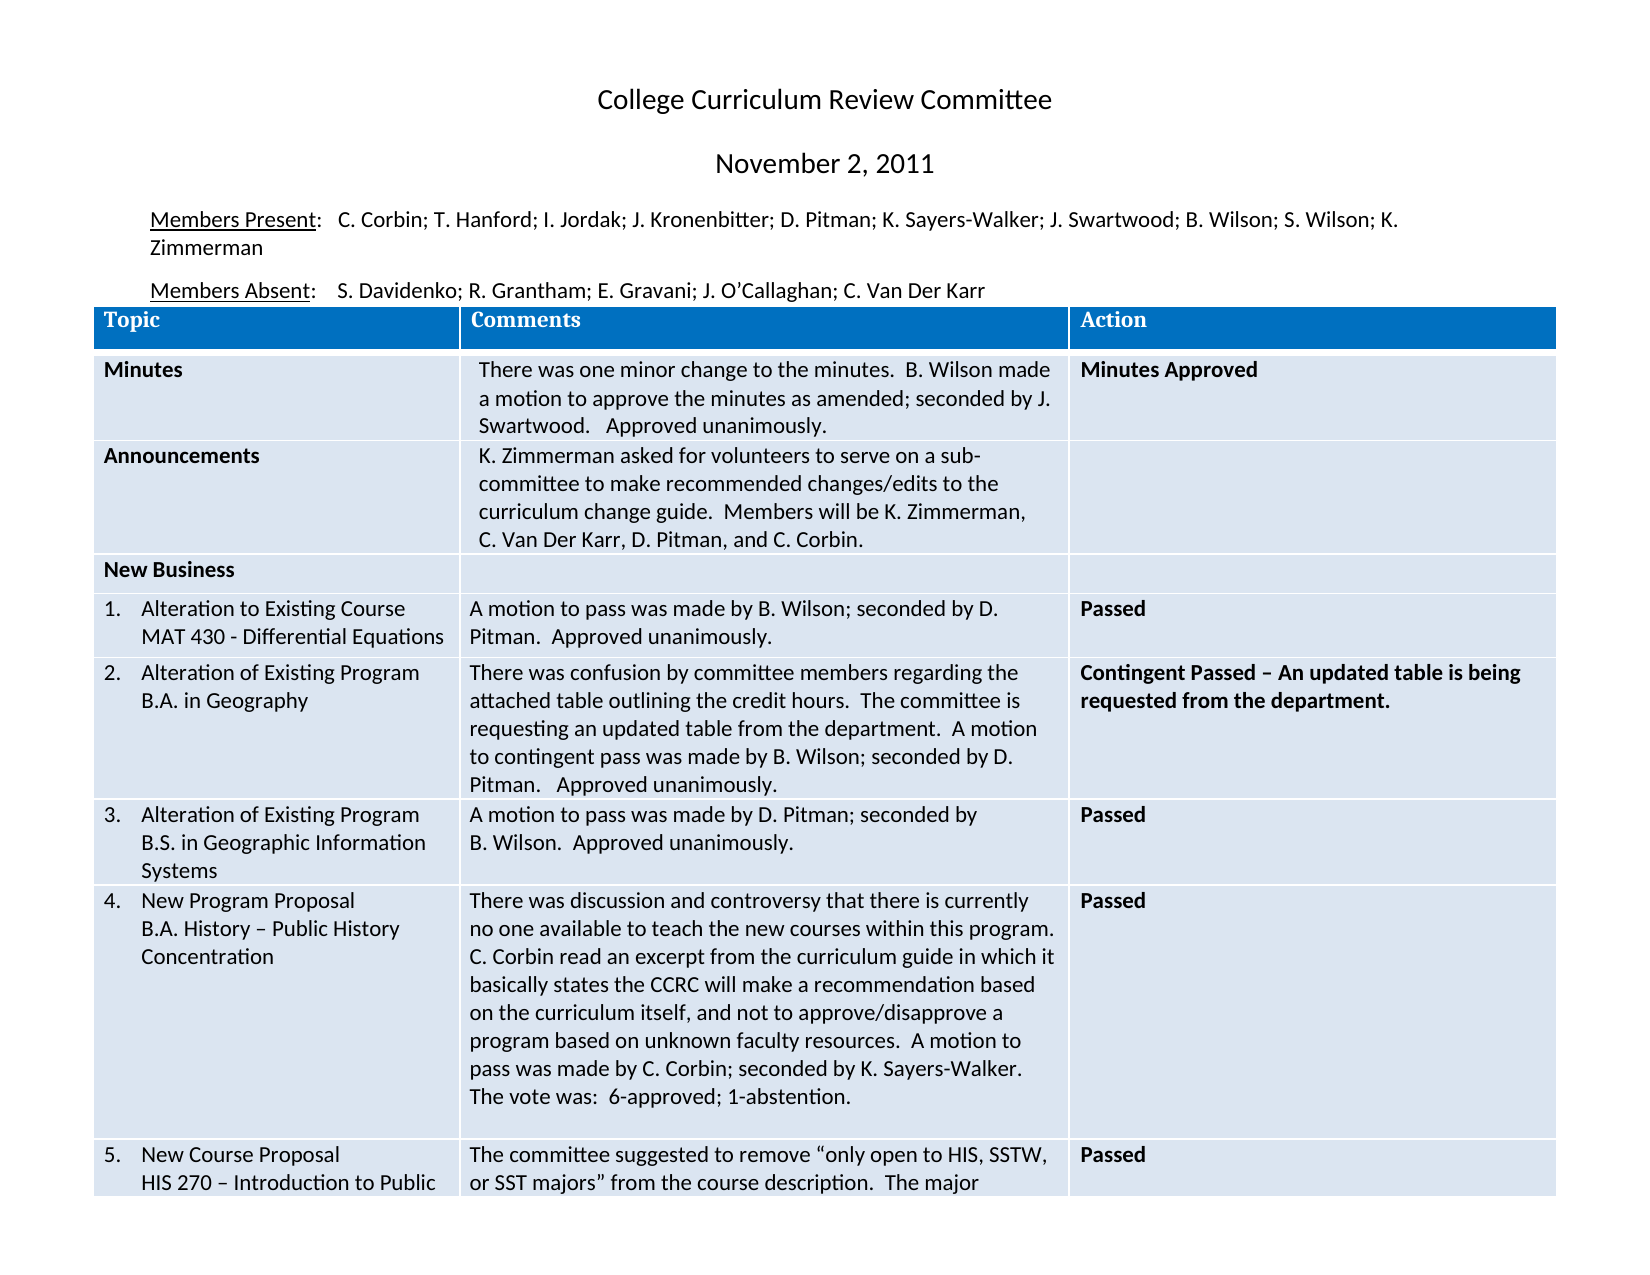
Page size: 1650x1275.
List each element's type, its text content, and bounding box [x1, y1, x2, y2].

table_cell 1. Alteration to Existing Course MAT 430 - Differential Equations [94, 594, 459, 656]
table_cell Minutes Approved [1070, 356, 1556, 440]
text November 2, 2011 [150, 146, 1500, 181]
table_cell K. Zimmerman asked for volunteers to serve on a sub-committee to make recommended changes/edits to the curriculum change guide. Members will be K. Zimmerman, C. Van Der Karr, D. Pitman, and C. Corbin. [461, 441, 1068, 553]
table_cell Passed [1070, 1140, 1556, 1196]
table_cell There was confusion by committee members regarding the attached table outlining the credit hours. The committee is requesting an updated table from the department. A motion to contingent pass was made by B. Wilson; seconded by D. Pitman. Approved unanimously. [461, 658, 1068, 798]
table_cell [461, 555, 1068, 593]
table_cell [94, 1140, 459, 1196]
table_cell 4. New Program Proposal B.A. History – Public History Concentration [94, 886, 459, 1138]
table_cell Announcements [94, 441, 459, 553]
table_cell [461, 1140, 1068, 1196]
table_cell Passed [1070, 886, 1556, 1138]
table_cell Contingent Passed – An updated table is being requested from the department. [1070, 658, 1556, 798]
table_header Action [1070, 307, 1556, 349]
text Members Absent: S. Davidenko; R. Grantham; E. Gravani; J. O’Callaghan; C. Van Der Karr [150, 277, 1500, 304]
table_cell Passed [1070, 594, 1556, 656]
table_cell Passed [1070, 800, 1556, 884]
table_cell [1070, 441, 1556, 553]
table_cell A motion to pass was made by B. Wilson; seconded by D. Pitman. Approved unanimously. [461, 594, 1068, 656]
table_cell A motion to pass was made by D. Pitman; seconded by B. Wilson. Approved unanimously. [461, 800, 1068, 884]
text College Curriculum Review Committee [150, 81, 1500, 117]
table_cell 2. Alteration of Existing Program B.A. in Geography [94, 658, 459, 798]
table_cell 3. Alteration of Existing Program B.S. in Geographic Information Systems [94, 800, 459, 884]
table_cell [1070, 555, 1556, 593]
table_cell New Business [94, 555, 459, 593]
table_cell Minutes [94, 356, 459, 440]
table_header Comments [461, 307, 1068, 349]
table_cell There was discussion and controversy that there is currently no one available to teach the new courses within this program. C. Corbin read an excerpt from the curriculum guide in which it basically states the CCRC will make a recommendation based on the curriculum itself, and not to approve/disapprove a program based on unknown faculty resources. A motion to pass was made by C. Corbin; seconded by K. Sayers-Walker. The vote was: 6-approved; 1-abstention. [461, 886, 1068, 1138]
text Members Present: C. Corbin; T. Hanford; I. Jordak; J. Kronenbitter; D. Pitman; K. Sayers-Walker; J. Swartwood; B. Wilson; S. Wilson; K. Zimmerman [150, 205, 1500, 261]
table_header Topic [94, 307, 459, 349]
table_cell There was one minor change to the minutes. B. Wilson made a motion to approve the minutes as amended; seconded by J. Swartwood. Approved unanimously. [461, 356, 1068, 440]
